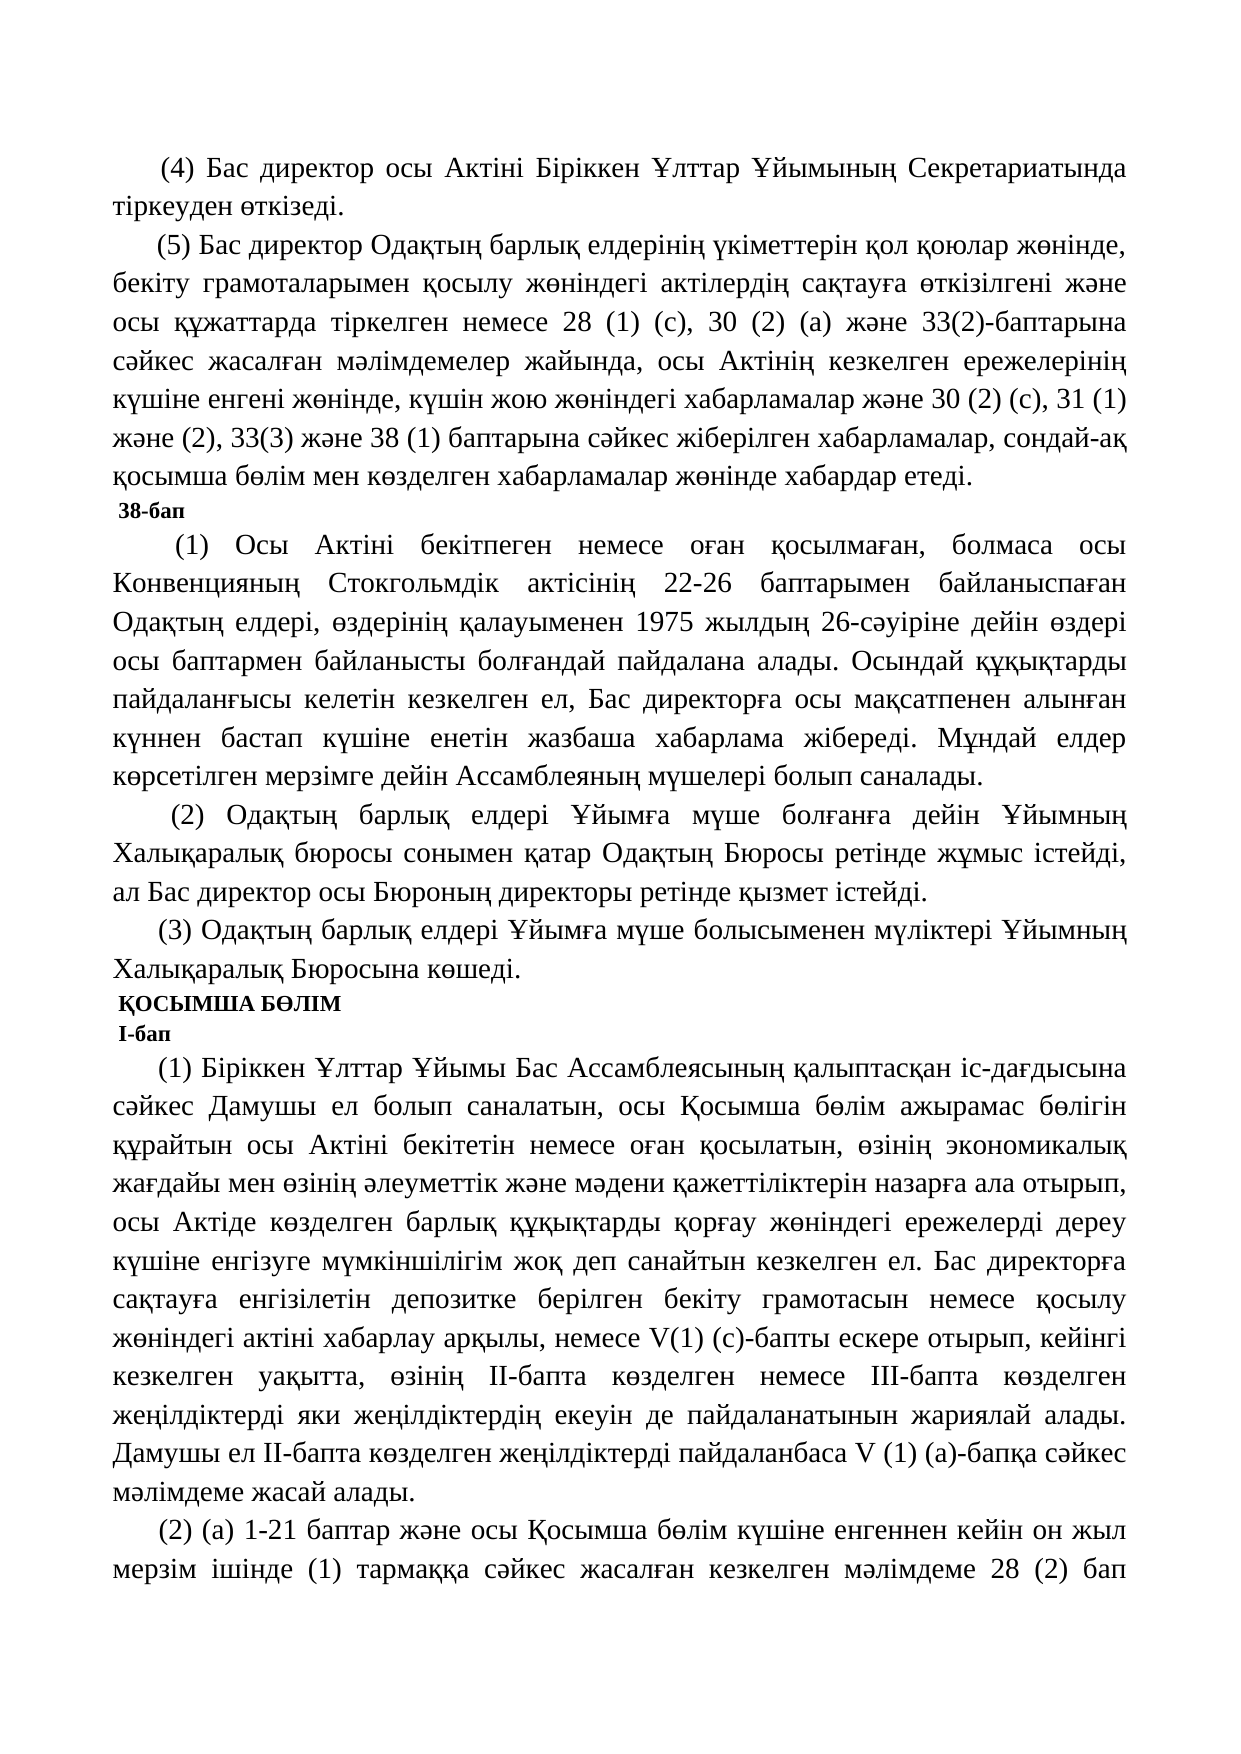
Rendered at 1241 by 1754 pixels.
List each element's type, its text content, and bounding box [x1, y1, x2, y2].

text (4) Бас директор осы Актіні Біріккен Ұлттар Ұйымының Секретариатында тіркеуден өткізеді. [112, 150, 1128, 222]
text (2) Одақтың барлық елдері Ұйымға мүше болғанға дейін Ұйымның Халықаралық бюросы сонымен қатар Одақтың Бюросы ретінде жұмыс істейді, ал Бас директор осы Бюроның директоры ретінде қызмет істейді. [112, 797, 1128, 907]
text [112, 1512, 1128, 1584]
text ҚОСЫМША БӨЛIМ [112, 989, 1128, 1016]
text І-бап [112, 1020, 1128, 1046]
text (1) Осы Актіні бекітпеген немесе оған қосылмаған, болмаса осы Конвенцияның Стокгольмдік актісінің 22-26 баптарымен байланыспаған Одақтың елдері, өздерінің қалауыменен 1975 жылдың 26-сәуіріне дейін өздері осы баптармен байланысты болғандай пайдалана алады. Осындай құқықтарды пайдаланғысы келетін кезкелген ел, Бас директорға осы мақсатпенен алынған күннен бастап күшіне енетін жазбаша хабарлама жібереді. Мұндай елдер көрсетілген мерзімге дейін Ассамблеяның мүшелері болып саналады. [112, 527, 1128, 792]
text 38-бап [112, 497, 1128, 523]
text (1) Біріккен Ұлттар Ұйымы Бас Ассамблеясының қалыптасқан іс-дағдысына сәйкес Дамушы ел болып саналатын, осы Қосымша бөлім ажырамас бөлігін құрайтын осы Актіні бекітетін немесе оған қосылатын, өзінің экономикалық жағдайы мен өзінің әлеуметтік және мәдени қажеттіліктерін назарға ала отырып, осы Актіде көзделген барлық құқықтарды қорғау жөніндегі ережелерді дереу күшіне енгізуге мүмкіншілігім жоқ деп санайтын кезкелген ел. Бас директорға сақтауға енгізілетін депозитке берілген бекіту грамотасын немесе қосылу жөніндегі актіні хабарлау арқылы, немесе V(1) (с)-бапты ескере отырып, кейінгі кезкелген уақытта, өзінің ІІ-бапта көзделген немесе ІІІ-бапта көзделген жеңілдіктерді яки жеңілдіктердің екеуін де пайдаланатынын жариялай алады. Дамушы ел ІІ-бапта көзделген жеңілдіктерді пайдаланбаса V (1) (а)-бапқа сәйкес мәлімдеме жасай алады. [112, 1050, 1128, 1507]
text (3) Одақтың барлық елдері Ұйымға мүше болысыменен мүліктері Ұйымның Халықаралық Бюросына көшеді. [112, 912, 1128, 984]
text (5) Бас директор Одақтың барлық елдерінің үкіметтерін қол қоюлар жөнінде, бекіту грамоталарымен қосылу жөніндегі актілердің сақтауға өткізілгені және осы құжаттарда тіркелген немесе 28 (1) (с), 30 (2) (а) және 33(2)-баптарына сәйкес жасалған мәлімдемелер жайында, осы Актінің кезкелген ережелерінің күшіне енгені жөнінде, күшін жою жөніндегі хабарламалар және 30 (2) (с), 31 (1) және (2), 33(3) және 38 (1) баптарына сәйкес жіберілген хабарламалар, сондай-ақ қосымша бөлім мен көзделген хабарламалар жөнінде хабардар етеді. [112, 227, 1128, 492]
